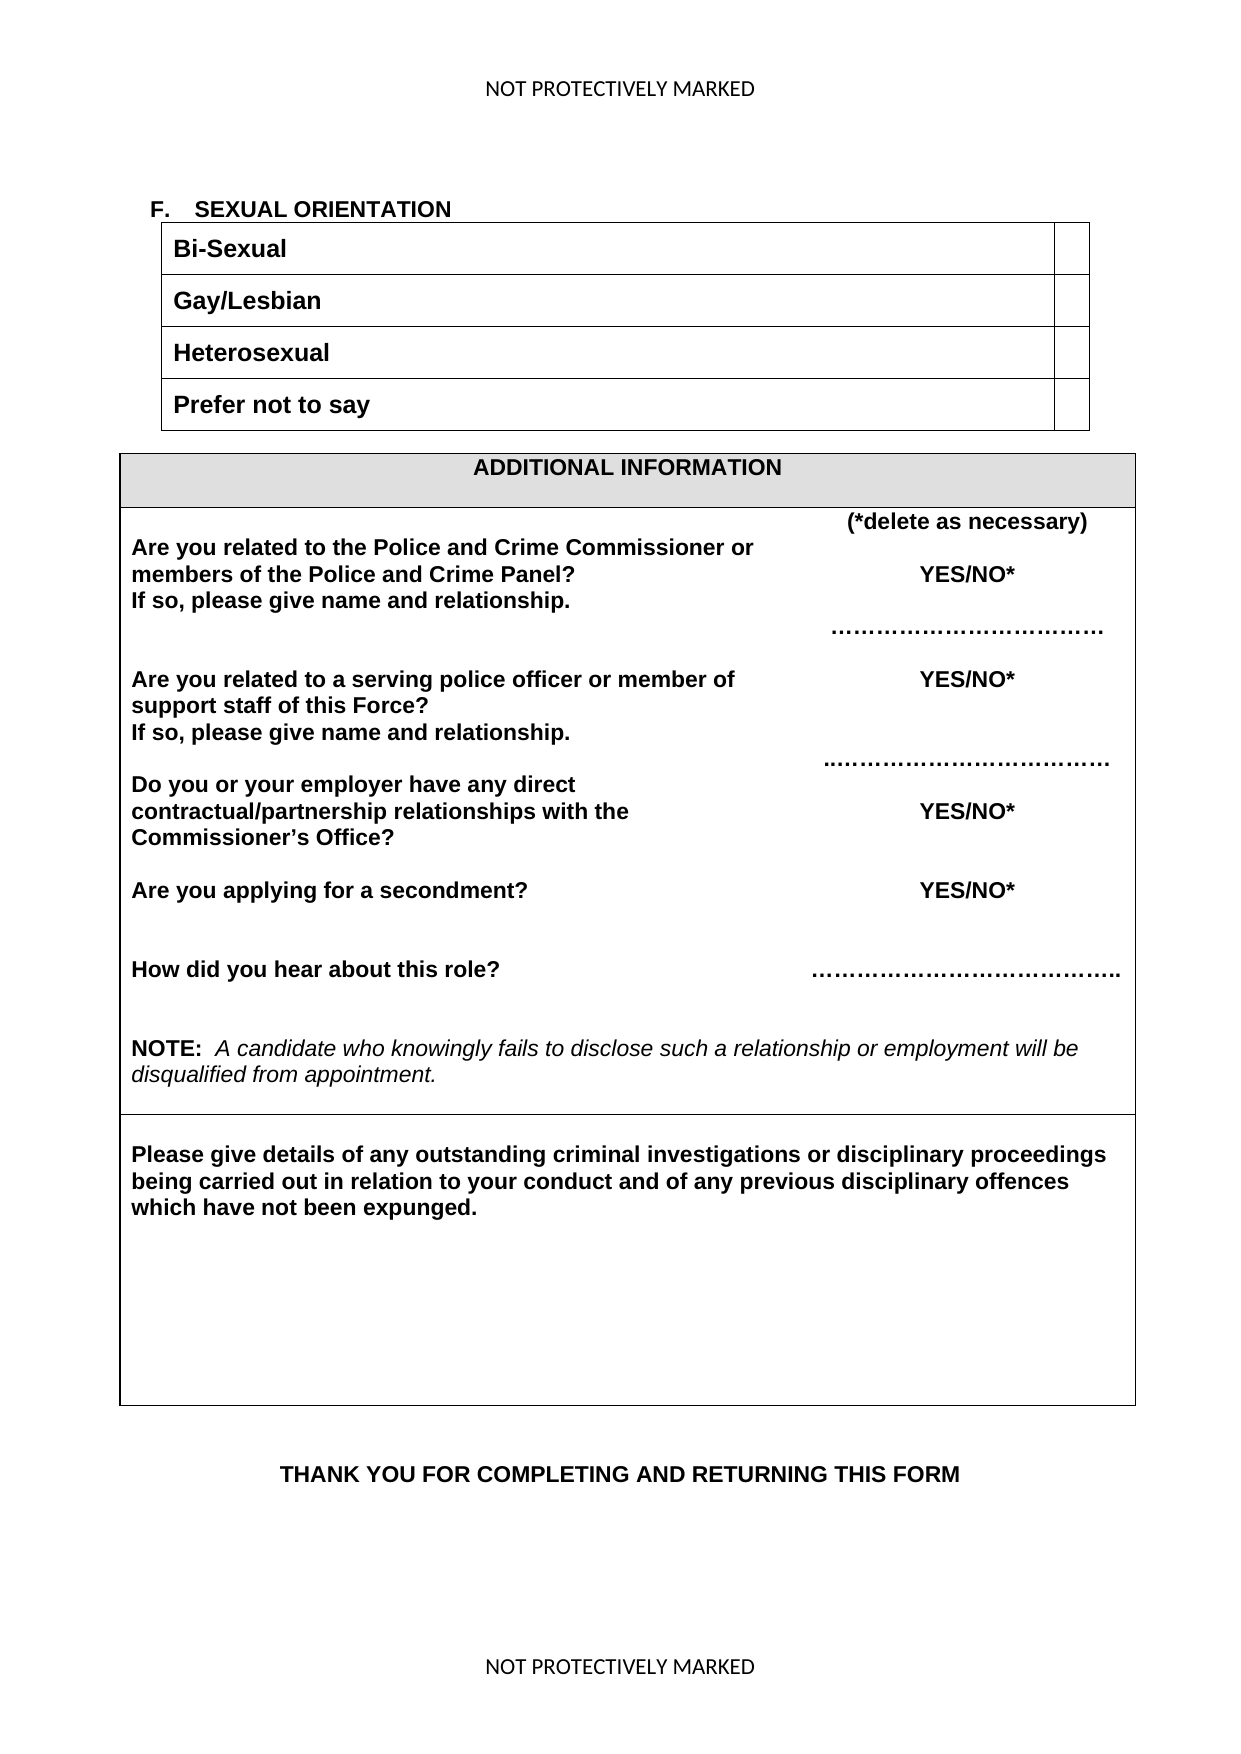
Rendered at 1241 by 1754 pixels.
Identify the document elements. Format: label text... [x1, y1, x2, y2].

table_cell [956, 379, 1054, 430]
table_header [956, 223, 1054, 274]
table_cell [1055, 379, 1089, 430]
table_header [1055, 223, 1089, 274]
table_cell (*delete as necessary) YES/NO* ……………………………… YES/NO* ..……………………………… YES/NO* YES/NO* ………………………………….. [799, 508, 1135, 982]
table_header ADDITIONAL INFORMATION [121, 454, 1135, 507]
table_cell Are you related to the Police and Crime Commissioner or members of the Police and Crime Panel? If so, please give name and relationship. Are you related to a serving police officer or member of support staff of this Force? If so, please give name and relationship. Do you or your employer have any direct contractual/partnership relationships with the Commissioner’s Office? Are you applying for a secondment? How did you hear about this role? [121, 508, 799, 982]
table_cell [956, 327, 1054, 378]
text F. SEXUAL ORIENTATION [150, 196, 1090, 222]
text THANK YOU FOR COMPLETING AND RETURNING THIS FORM [150, 1461, 1090, 1487]
table_header Bi-Sexual [162, 223, 956, 274]
table_cell NOTE: A candidate who knowingly fails to disclose such a relationship or employment will be disqualified from appointment. [121, 982, 1135, 1114]
table_cell Prefer not to say [162, 379, 956, 430]
table_cell Gay/Lesbian [162, 275, 956, 326]
table_cell [956, 275, 1054, 326]
table_cell Heterosexual [162, 327, 956, 378]
table_cell Please give details of any outstanding criminal investigations or disciplinary proceedings being carried out in relation to your conduct and of any previous disciplinary offences which have not been expunged. [121, 1115, 1135, 1405]
table_cell [1055, 275, 1089, 326]
table_cell [1055, 327, 1089, 378]
